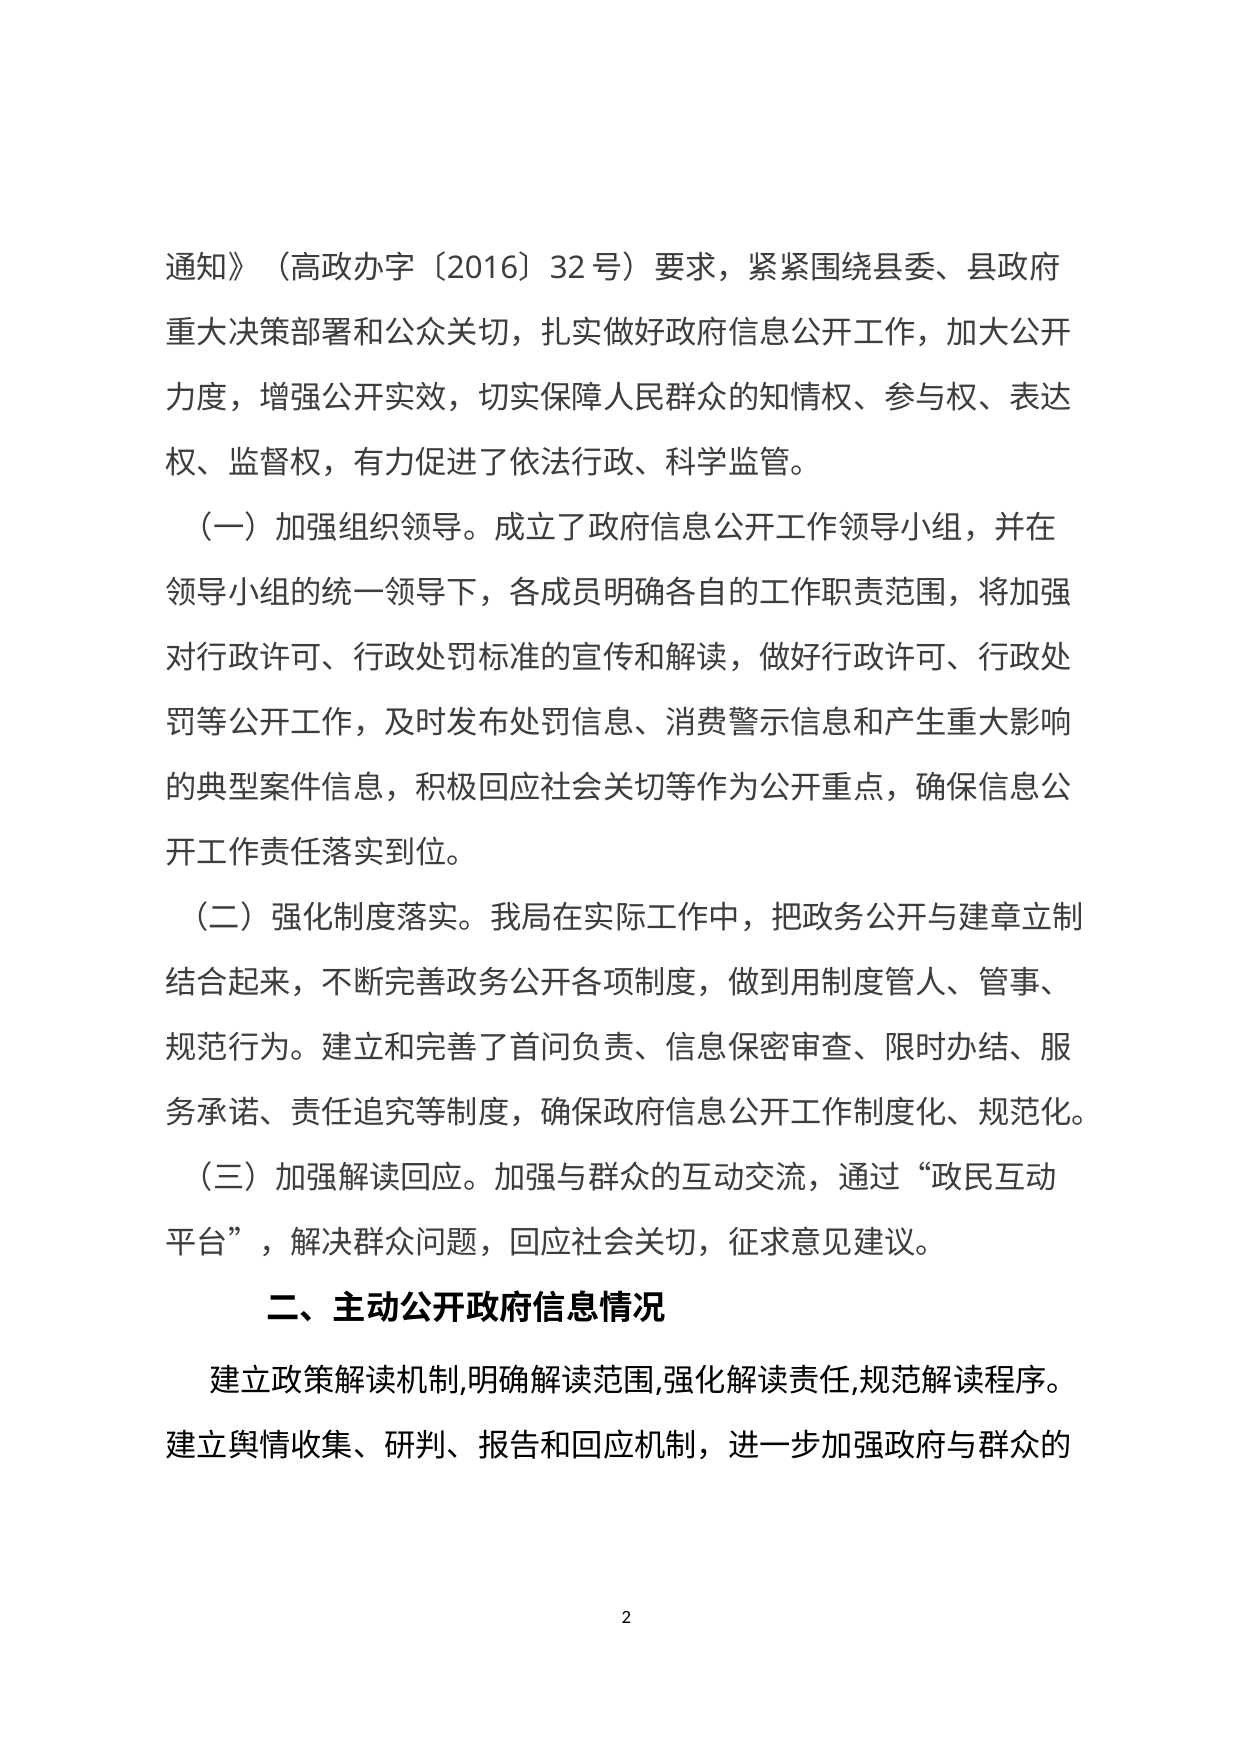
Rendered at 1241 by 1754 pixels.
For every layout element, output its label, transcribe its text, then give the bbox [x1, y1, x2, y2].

text 二、主动公开政府信息情况 [165, 1273, 1087, 1338]
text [165, 1346, 1087, 1476]
text （一）加强组织领导。成立了政府信息公开工作领导小组，并在领导小组的统一领导下，各成员明确各自的工作职责范围，将加强对行政许可、行政处罚标准的宣传和解读，做好行政许可、行政处罚等公开工作，及时发布处罚信息、消费警示信息和产生重大影响的典型案件信息，积极回应社会关切等作为公开重点，确保信息公开工作责任落实到位。 [165, 493, 1087, 883]
text （三）加强解读回应。加强与群众的互动交流，通过“政民互动平台”，解决群众问题，回应社会关切，征求意见建议。 [165, 1143, 1087, 1273]
text （二）强化制度落实。我局在实际工作中，把政务公开与建章立制结合起来，不断完善政务公开各项制度，做到用制度管人、管事、规范行为。建立和完善了首问负责、信息保密审查、限时办结、服务承诺、责任追究等制度，确保政府信息公开工作制度化、规范化。 [165, 883, 1087, 1143]
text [165, 233, 1087, 493]
